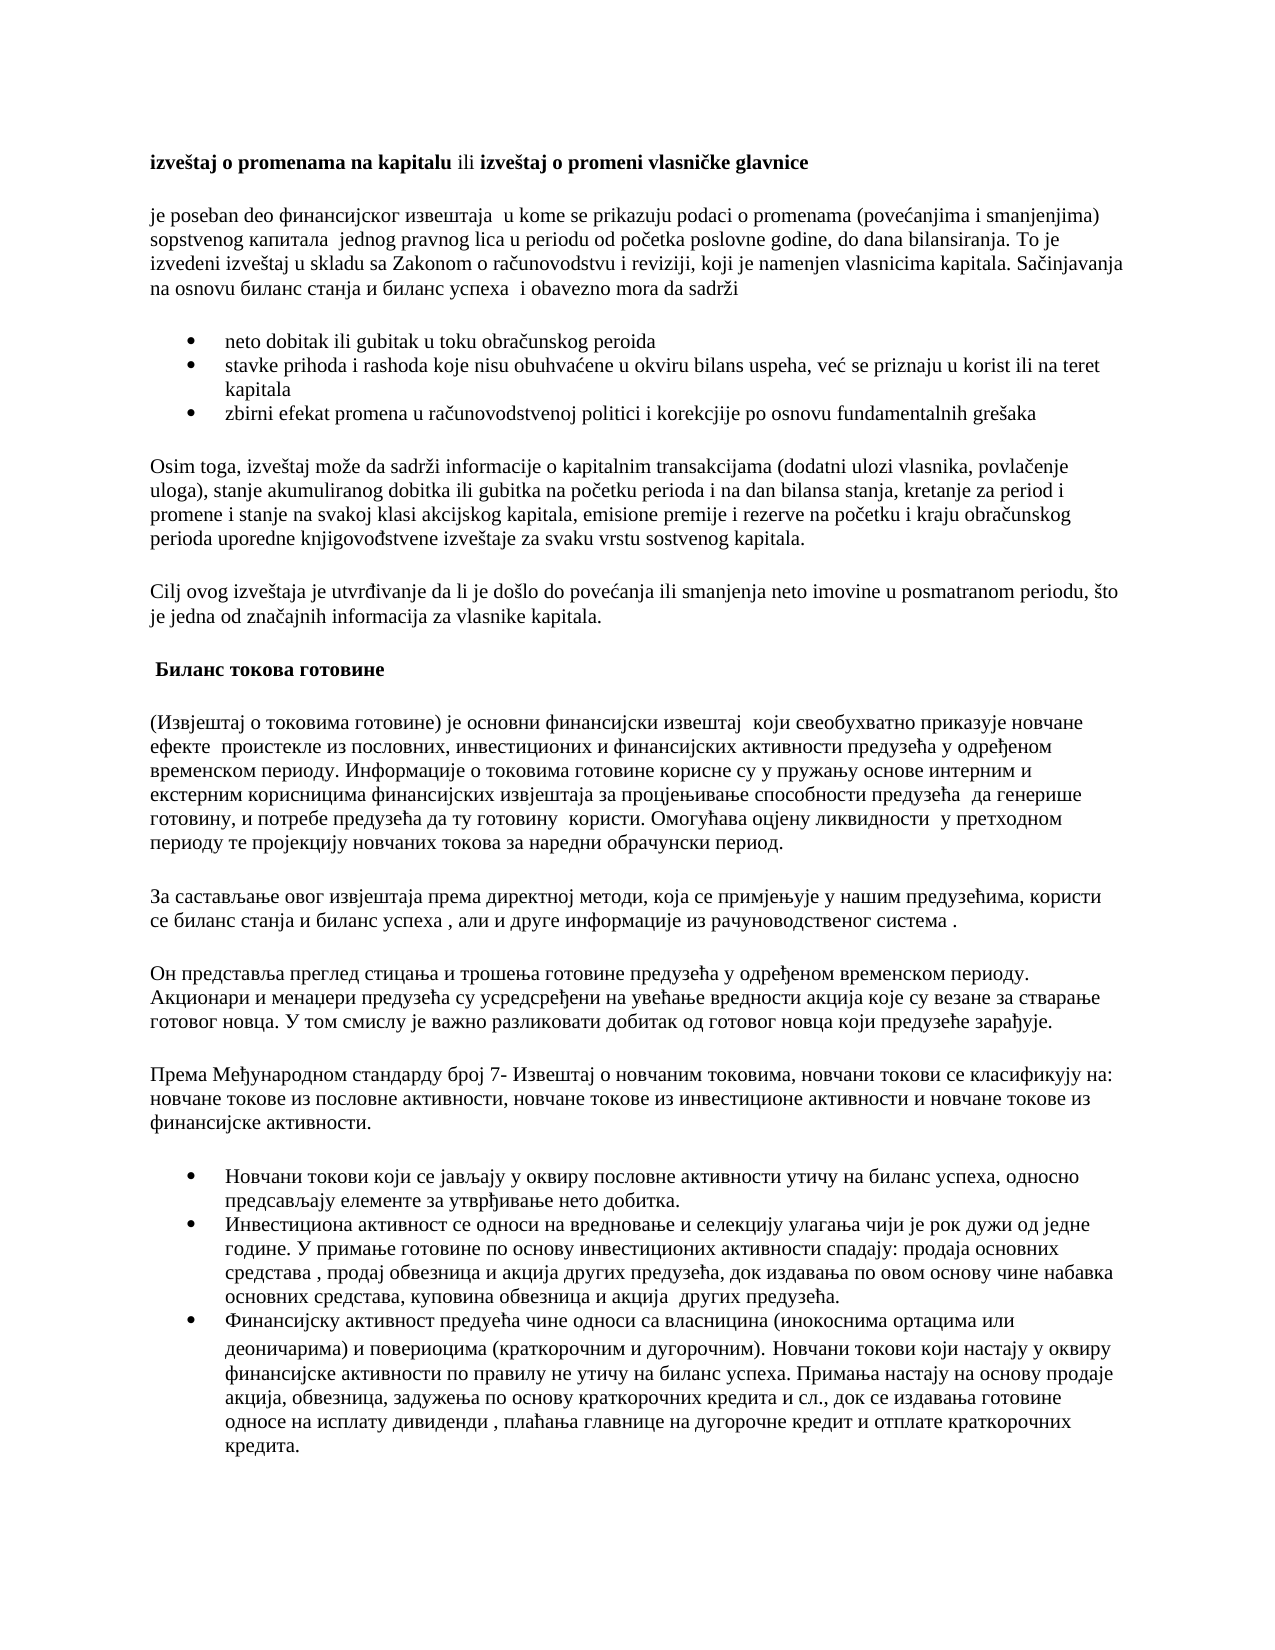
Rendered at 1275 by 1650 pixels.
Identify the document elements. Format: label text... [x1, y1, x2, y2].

text Биланс токова готовине [150, 657, 1125, 681]
list stavke prihoda i rashoda koje nisu obuhvaćene u okviru bilans uspeha, već se priznaju u korist ili na teret kapitala [187, 353, 1125, 401]
list Инвестициона активност се односи на вредновање и селекцију улагања чији је рок дужи од једне године. У примање готовине по основу инвестиционих активности спадају: продаја основних средстава , продај обвезница и акција других предузећа, док издавања по овом основу чине набавка основних средстава, куповина обвезница и акција других предузећа. [187, 1212, 1125, 1308]
text je poseban deo финансијског извештаја u kome se prikazuju podaci o promenama (povećanjima i smanjenjima) sopstvenog капитала jednog pravnog lica u periodu od početka poslovne godine, do dana bilansiranja. To je izvedeni izveštaj u skladu sa Zakonom o računovodstvu i reviziji, koji je namenjen vlasnicima kapitala. Sačinjavanja na osnovu биланс станја и биланс успеха i obavezno mora da sadrži [150, 203, 1125, 299]
list zbirni efekat promena u računovodstvenoj politici i korekcjije po osnovu fundamentalnih grešaka [187, 401, 1125, 425]
text Он представља преглед стицања и трошења готовине предузећа у одређеном временском периоду. Акционари и менаџери предузећа су усредсређени на увећање вредности акција које су везане за стварање готовог новца. У том смислу је важно разликовати добитак од готовог новца који предузеће зарађује. [150, 961, 1125, 1033]
list Новчани токови који се јављају у оквиру пословне активности утичу на биланс успеха, односно предсављају елементе за утврђивање нето добитка. [187, 1163, 1125, 1212]
text izveštaj o promenama na kapitalu ili izveštaj o promeni vlasničke glavnice [150, 150, 1125, 174]
list neto dobitak ili gubitak u toku obračunskog peroida [187, 329, 1125, 353]
text За састављање овог извјештаја према директној методи, која се примјењује у нашим предузећима, користи се биланс станја и биланс успеха , али и друге информације из рачуноводственог система . [150, 883, 1125, 932]
text (Извјештај о токовима готовине) је основни финансијски извештај који свеобухватно приказује новчане ефекте проистекле из пословних, инвестиционих и финансијских активности предузећа у одређеном временском периоду. Информације о токовима готовине корисне су у пружању основе интерним и екстерним корисницима финансијских извјештаја за процјењивање способности предузећа да генерише готовину, и потребе предузећа да ту готовину користи. Омогућава оцјену ликвидности у претходном периоду те пројекцију новчаних токова за наредни обрачунски период. [150, 710, 1125, 854]
text Cilj ovog izveštaja je utvrđivanje da li je došlo do povećanja ili smanjenja neto imovine u posmatranom periodu, što je jedna od značajnih informacija za vlasnike kapitala. [150, 579, 1125, 628]
list Финансијску активност предуећа чине односи са власницина (инокоснима ортацима или деоничарима) и повериоцима (краткорочним и дугорочним). Новчани токови који настају у оквиру финансијске активности по правилу не утичу на биланс успеха. Примања настају на основу продаје акција, обвезница, задужења по основу краткорочних кредита и сл., док се издавања готовине односе на исплату дивиденди , плаћања главнице на дугорочне кредит и отплате краткорочних кредита. [187, 1308, 1125, 1457]
text Према Међународном стандарду број 7- Извештај о новчаним токовима, новчани токови се класификују на: новчане токове из пословне активности, новчане токове из инвестиционе активности и новчане токове из финансијске активности. [150, 1062, 1125, 1134]
text Osim toga, izveštaj može da sadrži informacije o kapitalnim transakcijama (dodatni ulozi vlasnika, povlačenje uloga), stanje akumuliranog dobitka ili gubitka na početku perioda i na dan bilansa stanja, kretanje za period i promene i stanje na svakoj klasi akcijskog kapitala, emisione premije i rezerve na početku i kraju obračunskog perioda uporedne knjigovođstvene izveštaje za svaku vrstu sostvenog kapitala. [150, 454, 1125, 550]
